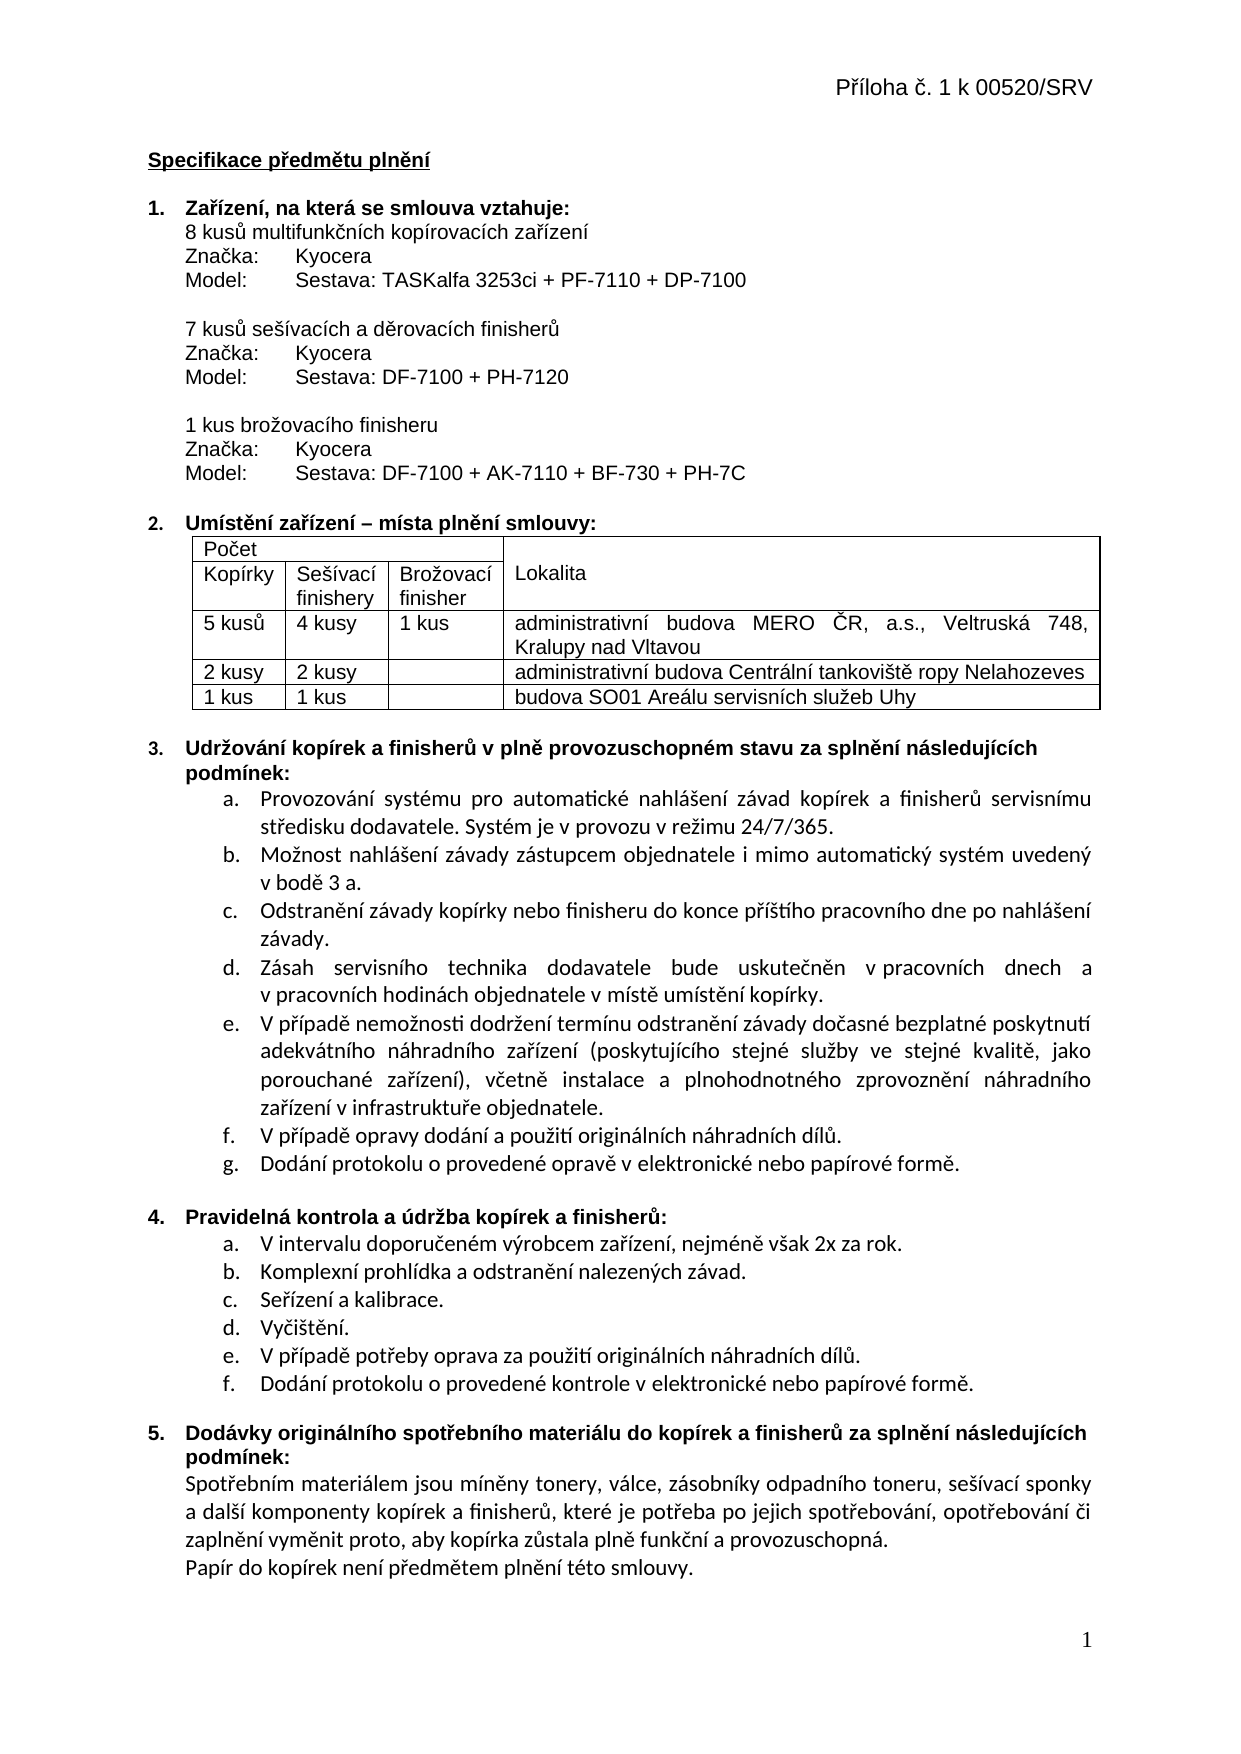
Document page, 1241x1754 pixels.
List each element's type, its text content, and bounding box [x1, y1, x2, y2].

list V případě nemožnosti dodržení termínu odstranění závady dočasné bezplatné poskytnutí adekvátního náhradního zařízení (poskytujícího stejné služby ve stejné kvalitě, jako porouchané zařízení), včetně instalace a plnohodnotného zprovoznění náhradního zařízení v infrastruktuře objednatele. [223, 1009, 1093, 1121]
list Provozování systému pro automatické nahlášení závad kopírek a finisherů servisnímu středisku dodavatele. Systém je v provozu v režimu 24/7/365. [223, 784, 1093, 841]
list V intervalu doporučeném výrobcem zařízení, nejméně však 2x za rok. [223, 1229, 1093, 1257]
list Umístění zařízení – místa plnění smlouvy: [148, 510, 1093, 536]
text Specifikace předmětu plnění [148, 148, 1093, 172]
table_cell 5 kusů [193, 611, 285, 659]
table_cell 2 kusy [286, 660, 388, 684]
text Značka: Kyocera [185, 341, 1093, 365]
list Dodání protokolu o provedené kontrole v elektronické nebo papírové formě. [223, 1369, 1093, 1397]
text Papír do kopírek není předmětem plnění této smlouvy. [185, 1553, 1093, 1581]
text 7 kusů sešívacích a děrovacích finisherů [185, 317, 1093, 341]
table_cell 4 kusy [286, 611, 388, 659]
list V případě opravy dodání a použití originálních náhradních dílů. [223, 1121, 1093, 1149]
list Seřízení a kalibrace. [223, 1285, 1093, 1313]
text Značka: Kyocera [185, 244, 1093, 268]
table_cell 2 kusy [193, 660, 285, 684]
table_cell 1 kus [286, 685, 388, 709]
table_cell Sešívací finishery [286, 562, 388, 610]
text Model: Sestava: DF-7100 + AK-7110 + BF-730 + PH-7C [185, 461, 1093, 485]
table_cell Brožovací finisher [389, 562, 503, 610]
list Pravidelná kontrola a údržba kopírek a finisherů: [148, 1205, 1093, 1229]
list V případě potřeby oprava za použití originálních náhradních dílů. [223, 1341, 1093, 1369]
table_cell administrativní budova MERO ČR, a.s., Veltruská 748, Kralupy nad Vltavou [504, 611, 1099, 659]
list Odstranění závady kopírky nebo finisheru do konce příštího pracovního dne po nahlášení závady. [223, 897, 1093, 953]
text Značka: Kyocera [185, 437, 1093, 461]
list Vyčištění. [223, 1313, 1093, 1341]
list Komplexní prohlídka a odstranění nalezených závad. [223, 1257, 1093, 1285]
text 1 kus brožovacího finisheru [185, 413, 1093, 437]
text 8 kusů multifunkčních kopírovacích zařízení [185, 220, 1093, 244]
text Model: Sestava: DF-7100 + PH-7120 [185, 365, 1093, 389]
table_cell [389, 660, 503, 684]
table_cell 1 kus [193, 685, 285, 709]
table_cell [389, 685, 503, 709]
table_header Počet [193, 537, 503, 561]
list Zásah servisního technika dodavatele bude uskutečněn v pracovních dnech a v pracovních hodinách objednatele v místě umístění kopírky. [223, 953, 1093, 1009]
table_cell administrativní budova Centrální tankoviště ropy Nelahozeves [504, 660, 1099, 684]
text Spotřebním materiálem jsou míněny tonery, válce, zásobníky odpadního toneru, sešívací sponky a další komponenty kopírek a finisherů, které je potřeba po jejich spotřebování, opotřebování či zaplnění vyměnit proto, aby kopírka zůstala plně funkční a provozuschopná. [185, 1469, 1093, 1553]
list Zařízení, na která se smlouva vztahuje: [148, 196, 1093, 220]
table_cell 1 kus [389, 611, 503, 659]
list Dodání protokolu o provedené opravě v elektronické nebo papírové formě. [223, 1149, 1093, 1177]
table_header Lokalita [504, 537, 1099, 610]
list Dodávky originálního spotřebního materiálu do kopírek a finisherů za splnění následujících podmínek: [148, 1421, 1093, 1469]
text Model: Sestava: TASKalfa 3253ci + PF-7110 + DP-7100 [185, 268, 1093, 292]
list Udržování kopírek a finisherů v plně provozuschopném stavu za splnění následujících podmínek: [148, 735, 1093, 784]
table_cell budova SO01 Areálu servisních služeb Uhy [504, 685, 1099, 709]
table_cell Kopírky [193, 562, 285, 610]
list Možnost nahlášení závady zástupcem objednatele i mimo automatický systém uvedený v bodě 3 a. [223, 841, 1093, 897]
